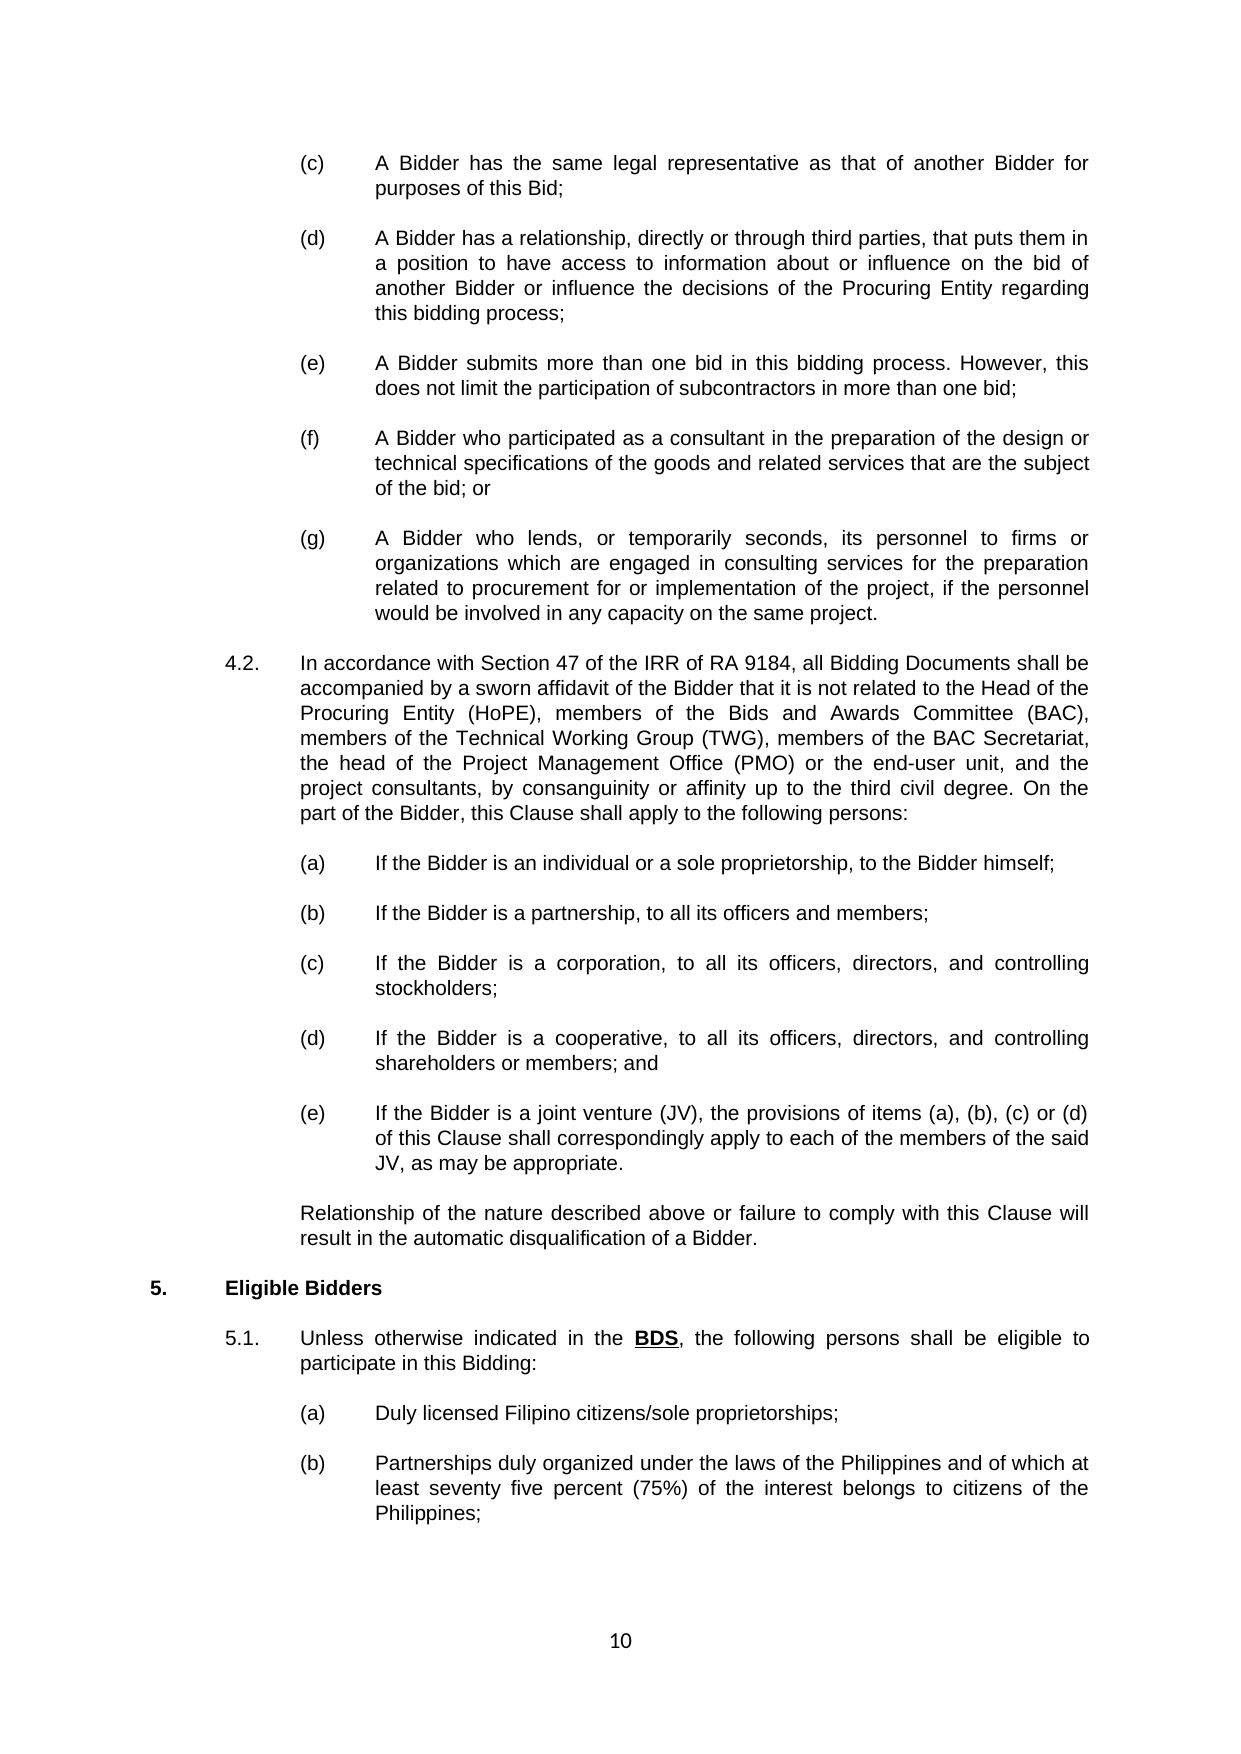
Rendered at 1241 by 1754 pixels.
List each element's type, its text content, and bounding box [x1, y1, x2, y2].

subtitle Eligible Bidders [150, 1275, 1090, 1300]
list A Bidder has the same legal representative as that of another Bidder for purposes of this Bid; [300, 150, 1090, 200]
list If the Bidder is a joint venture (JV), the provisions of items (a), (b), (c) or (d) of this Clause shall correspondingly apply to each of the members of the said JV, as may be appropriate. [300, 1100, 1090, 1175]
list Duly licensed Filipino citizens/sole proprietorships; [300, 1400, 1090, 1425]
list A Bidder submits more than one bid in this bidding process. However, this does not limit the participation of subcontractors in more than one bid; [300, 350, 1090, 400]
list A Bidder who participated as a consultant in the preparation of the design or technical specifications of the goods and related services that are the subject of the bid; or [300, 425, 1090, 500]
list A Bidder who lends, or temporarily seconds, its personnel to firms or organizations which are engaged in consulting services for the preparation related to procurement for or implementation of the project, if the personnel would be involved in any capacity on the same project. [300, 525, 1090, 625]
list If the Bidder is an individual or a sole proprietorship, to the Bidder himself; [300, 850, 1090, 875]
list If the Bidder is a cooperative, to all its officers, directors, and controlling shareholders or members; and [300, 1025, 1090, 1075]
list Partnerships duly organized under the laws of the Philippines and of which at least seventy five percent (75%) of the interest belongs to citizens of the Philippines; [300, 1450, 1090, 1525]
list If the Bidder is a corporation, to all its officers, directors, and controlling stockholders; [300, 950, 1090, 1000]
list In accordance with Section 47 of the IRR of RA 9184, all Bidding Documents shall be accompanied by a sworn affidavit of the Bidder that it is not related to the Head of the Procuring Entity (HoPE), members of the Bids and Awards Committee (BAC), members of the Technical Working Group (TWG), members of the BAC Secretariat, the head of the Project Management Office (PMO) or the end-user unit, and the project consultants, by consanguinity or affinity up to the third civil degree. On the part of the Bidder, this Clause shall apply to the following persons: [225, 650, 1090, 825]
list A Bidder has a relationship, directly or through third parties, that puts them in a position to have access to information about or influence on the bid of another Bidder or influence the decisions of the Procuring Entity regarding this bidding process; [300, 225, 1090, 325]
list If the Bidder is a partnership, to all its officers and members; [300, 900, 1090, 925]
text Relationship of the nature described above or failure to comply with this Clause will result in the automatic disqualification of a Bidder. [300, 1200, 1090, 1250]
list Unless otherwise indicated in the BDS, the following persons shall be eligible to participate in this Bidding: [225, 1325, 1090, 1375]
